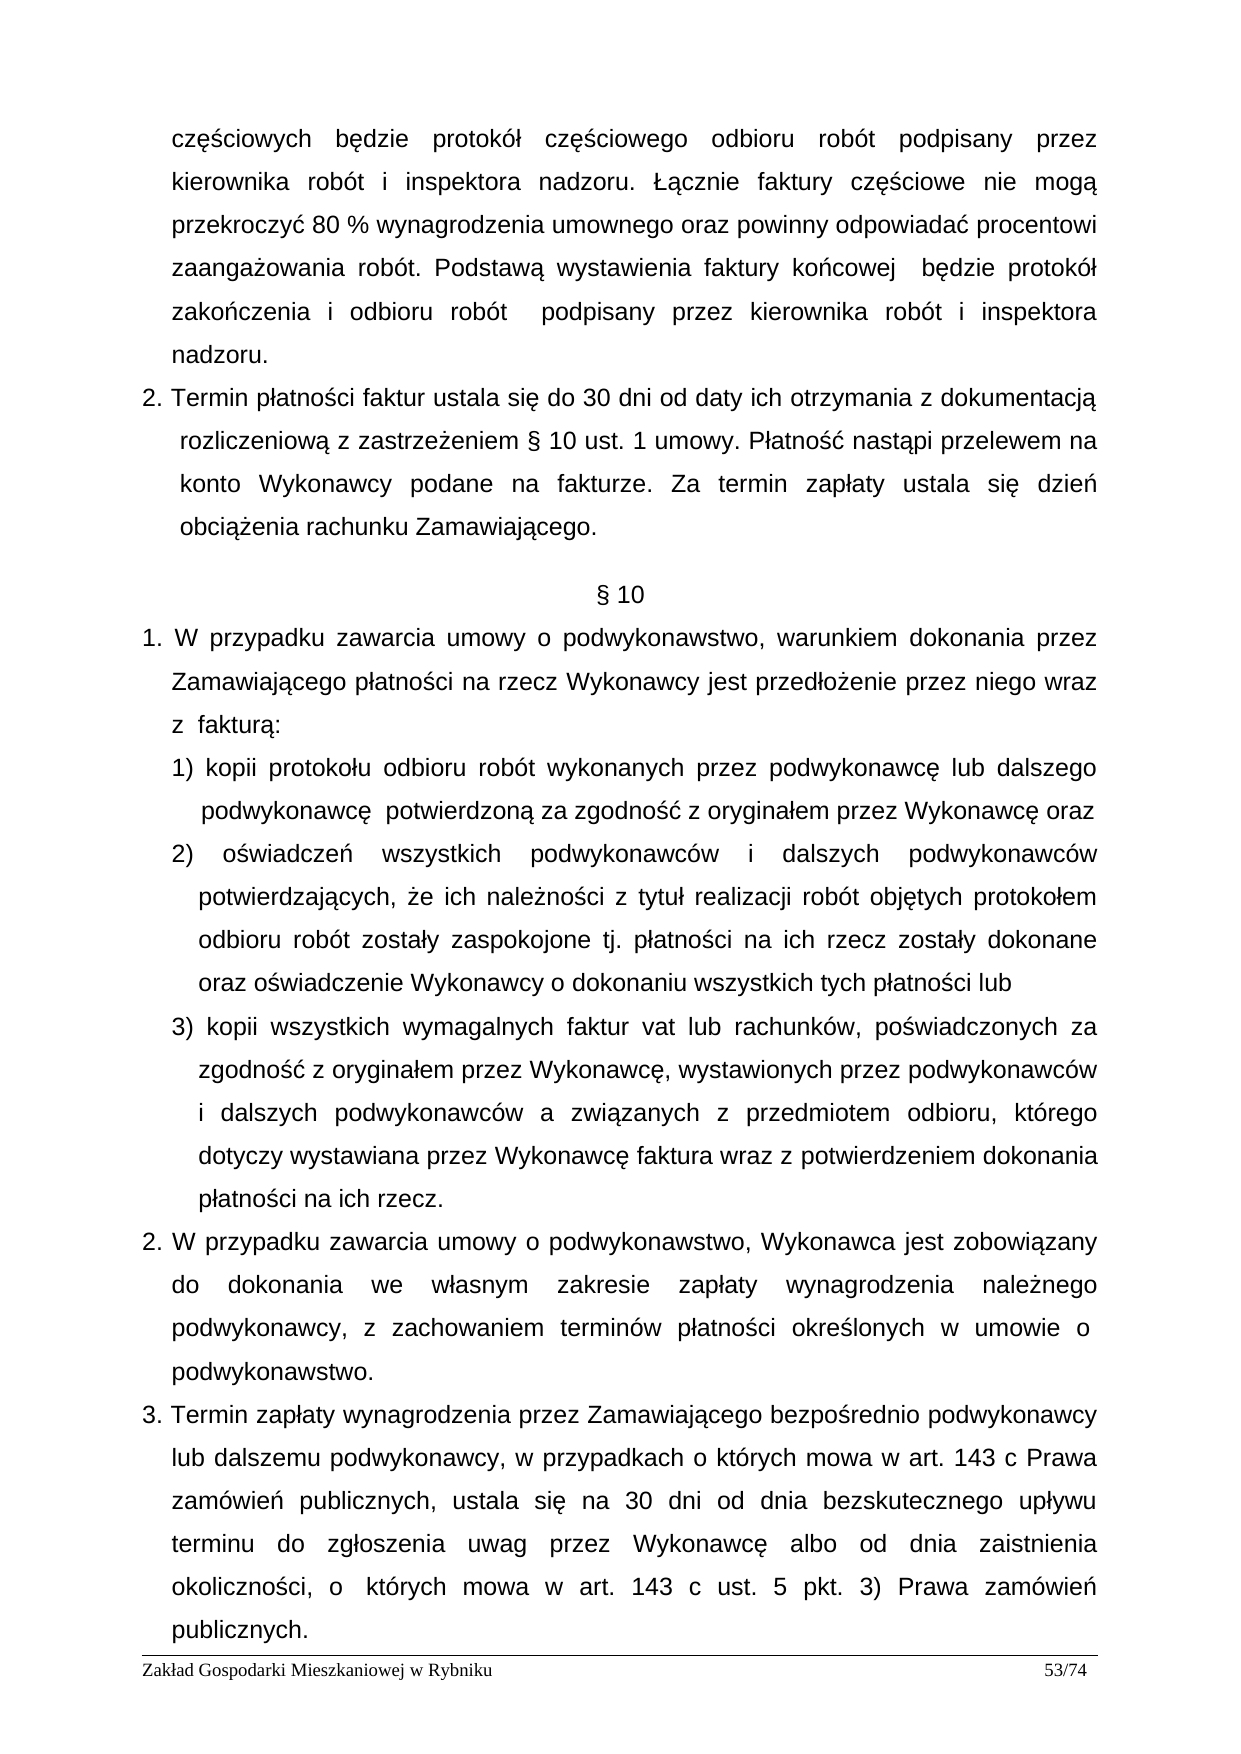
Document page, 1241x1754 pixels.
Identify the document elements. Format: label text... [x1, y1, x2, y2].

text 3) kopii wszystkich wymagalnych faktur vat lub rachunków, poświadczonych za zgodność z oryginałem przez Wykonawcę, wystawionych przez podwykonawców i dalszych podwykonawców a związanych z przedmiotem odbioru, którego dotyczy wystawiana przez Wykonawcę faktura wraz z potwierdzeniem dokonania płatności na ich rzecz. [171, 1012, 1098, 1213]
text 1) kopii protokołu odbioru robót wykonanych przez podwykonawcę lub dalszego podwykonawcę potwierdzoną za zgodność z oryginałem przez Wykonawcę oraz [171, 753, 1098, 825]
text 1. W przypadku zawarcia umowy o podwykonawstwo, warunkiem dokonania przez Zamawiającego płatności na rzecz Wykonawcy jest przedłożenie przez niego wraz z fakturą: [142, 623, 1098, 738]
text 2. W przypadku zawarcia umowy o podwykonawstwo, Wykonawca jest zobowiązany do dokonania we własnym zakresie zapłaty wynagrodzenia należnego podwykonawcy, z zachowaniem terminów płatności określonych w umowie o podwykonawstwo. [142, 1227, 1098, 1385]
text 3. Termin zapłaty wynagrodzenia przez Zamawiającego bezpośrednio podwykonawcy lub dalszemu podwykonawcy, w przypadkach o których mowa w art. 143 c Prawa zamówień publicznych, ustala się na 30 dni od dnia bezskutecznego upływu terminu do zgłoszenia uwag przez Wykonawcę albo od dnia zaistnienia okoliczności, o których mowa w art. 143 c ust. 5 pkt. 3) Prawa zamówień publicznych. [142, 1400, 1098, 1644]
text 2) oświadczeń wszystkich podwykonawców i dalszych podwykonawców potwierdzających, że ich należności z tytuł realizacji robót objętych protokołem odbioru robót zostały zaspokojone tj. płatności na ich rzecz zostały dokonane oraz oświadczenie Wykonawcy o dokonaniu wszystkich tych płatności lub [171, 839, 1098, 997]
text 2. Termin płatności faktur ustala się do 30 dni od daty ich otrzymania z dokumentacją rozliczeniową z zastrzeżeniem § 10 ust. 1 umowy. Płatność nastąpi przelewem na konto Wykonawcy podane na fakturze. Za termin zapłaty ustala się dzień obciążenia rachunku Zamawiającego. [142, 383, 1098, 541]
text § 10 [142, 580, 1098, 609]
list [142, 124, 1098, 368]
